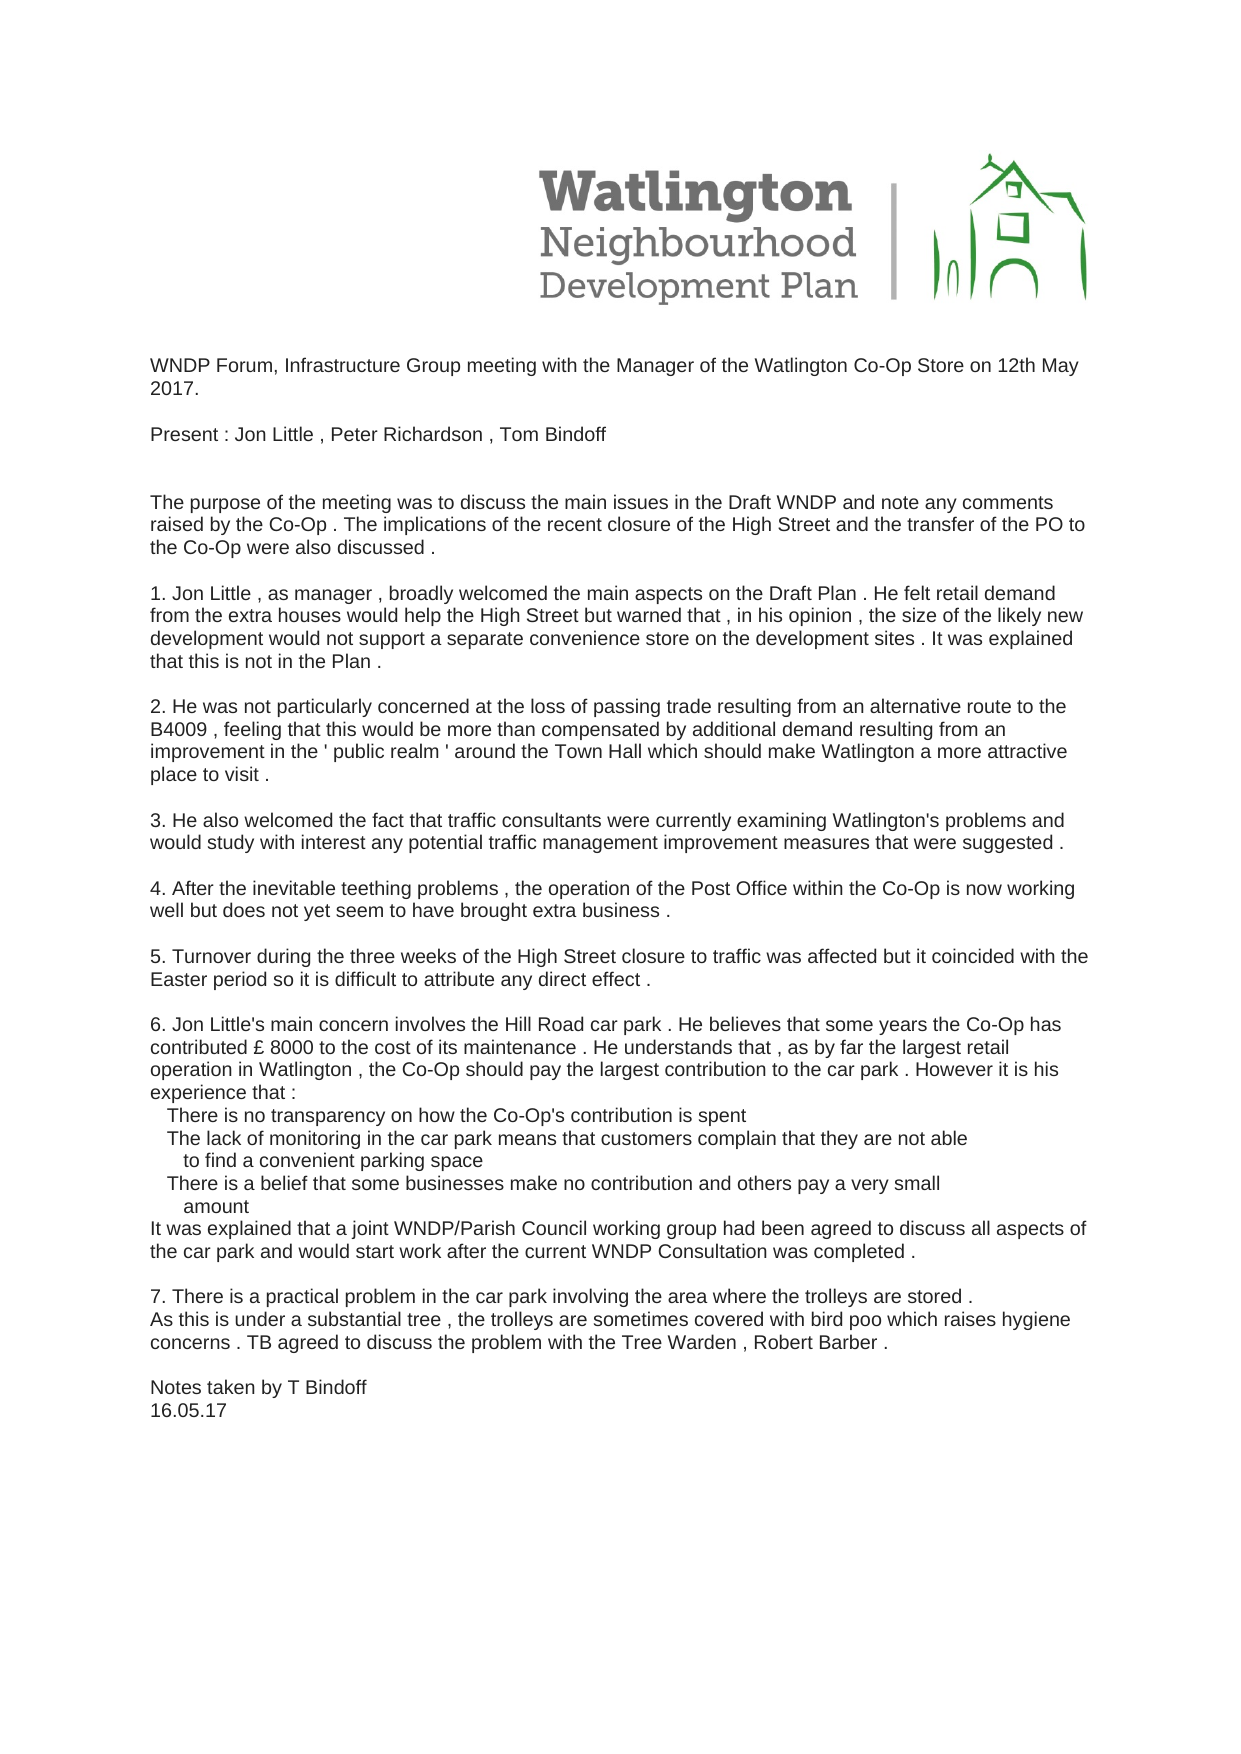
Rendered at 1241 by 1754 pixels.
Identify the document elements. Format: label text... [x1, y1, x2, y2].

picture [532, 150, 1091, 311]
text WNDP Forum, Infrastructure Group meeting with the Manager of the Watlington Co-Op Store on 12th May 2017. Present : Jon Little , Peter Richardson , Tom Bindoff The purpose of the meeting was to discuss the main issues in the Draft WNDP and note any comments raised by the Co-Op . The implications of the recent closure of the High Street and the transfer of the PO to the Co-Op were also discussed . 1. Jon Little , as manager , broadly welcomed the main aspects on the Draft Plan . He felt retail demand from the extra houses would help the High Street but warned that , in his opinion , the size of the likely new development would not support a separate convenience store on the development sites . It was explained that this is not in the Plan . 2. He was not particularly concerned at the loss of passing trade resulting from an alternative route to the B4009 , feeling that this would be more than compensated by additional demand resulting from an improvement in the ' public realm ' around the Town Hall which should make Watlington a more attractive place to visit . 3. He also welcomed the fact that traffic consultants were currently examining Watlington's problems and would study with interest any potential traffic management improvement measures that were suggested . 4. After the inevitable teething problems , the operation of the Post Office within the Co-Op is now working well but does not yet seem to have brought extra business . 5. Turnover during the three weeks of the High Street closure to traffic was affected but it coincided with the Easter period so it is difficult to attribute any direct effect . 6. Jon Little's main concern involves the Hill Road car park . He believes that some years the Co-Op has contributed £ 8000 to the cost of its maintenance . He understands that , as by far the largest retail operation in Watlington , the Co-Op should pay the largest contribution to the car park . However it is his experience that : There is no transparency on how the Co-Op's contribution is spent The lack of monitoring in the car park means that customers complain that they are not able to find a convenient parking space There is a belief that some businesses make no contribution and others pay a very small amount It was explained that a joint WNDP/Parish Council working group had been agreed to discuss all aspects of the car park and would start work after the current WNDP Consultation was completed . 7. There is a practical problem in the car park involving the area where the trolleys are stored . As this is under a substantial tree , the trolleys are sometimes covered with bird poo which raises hygiene concerns . TB agreed to discuss the problem with the Tree Warden , Robert Barber . Notes taken by T Bindoff 16.05.17 [150, 354, 1090, 1422]
